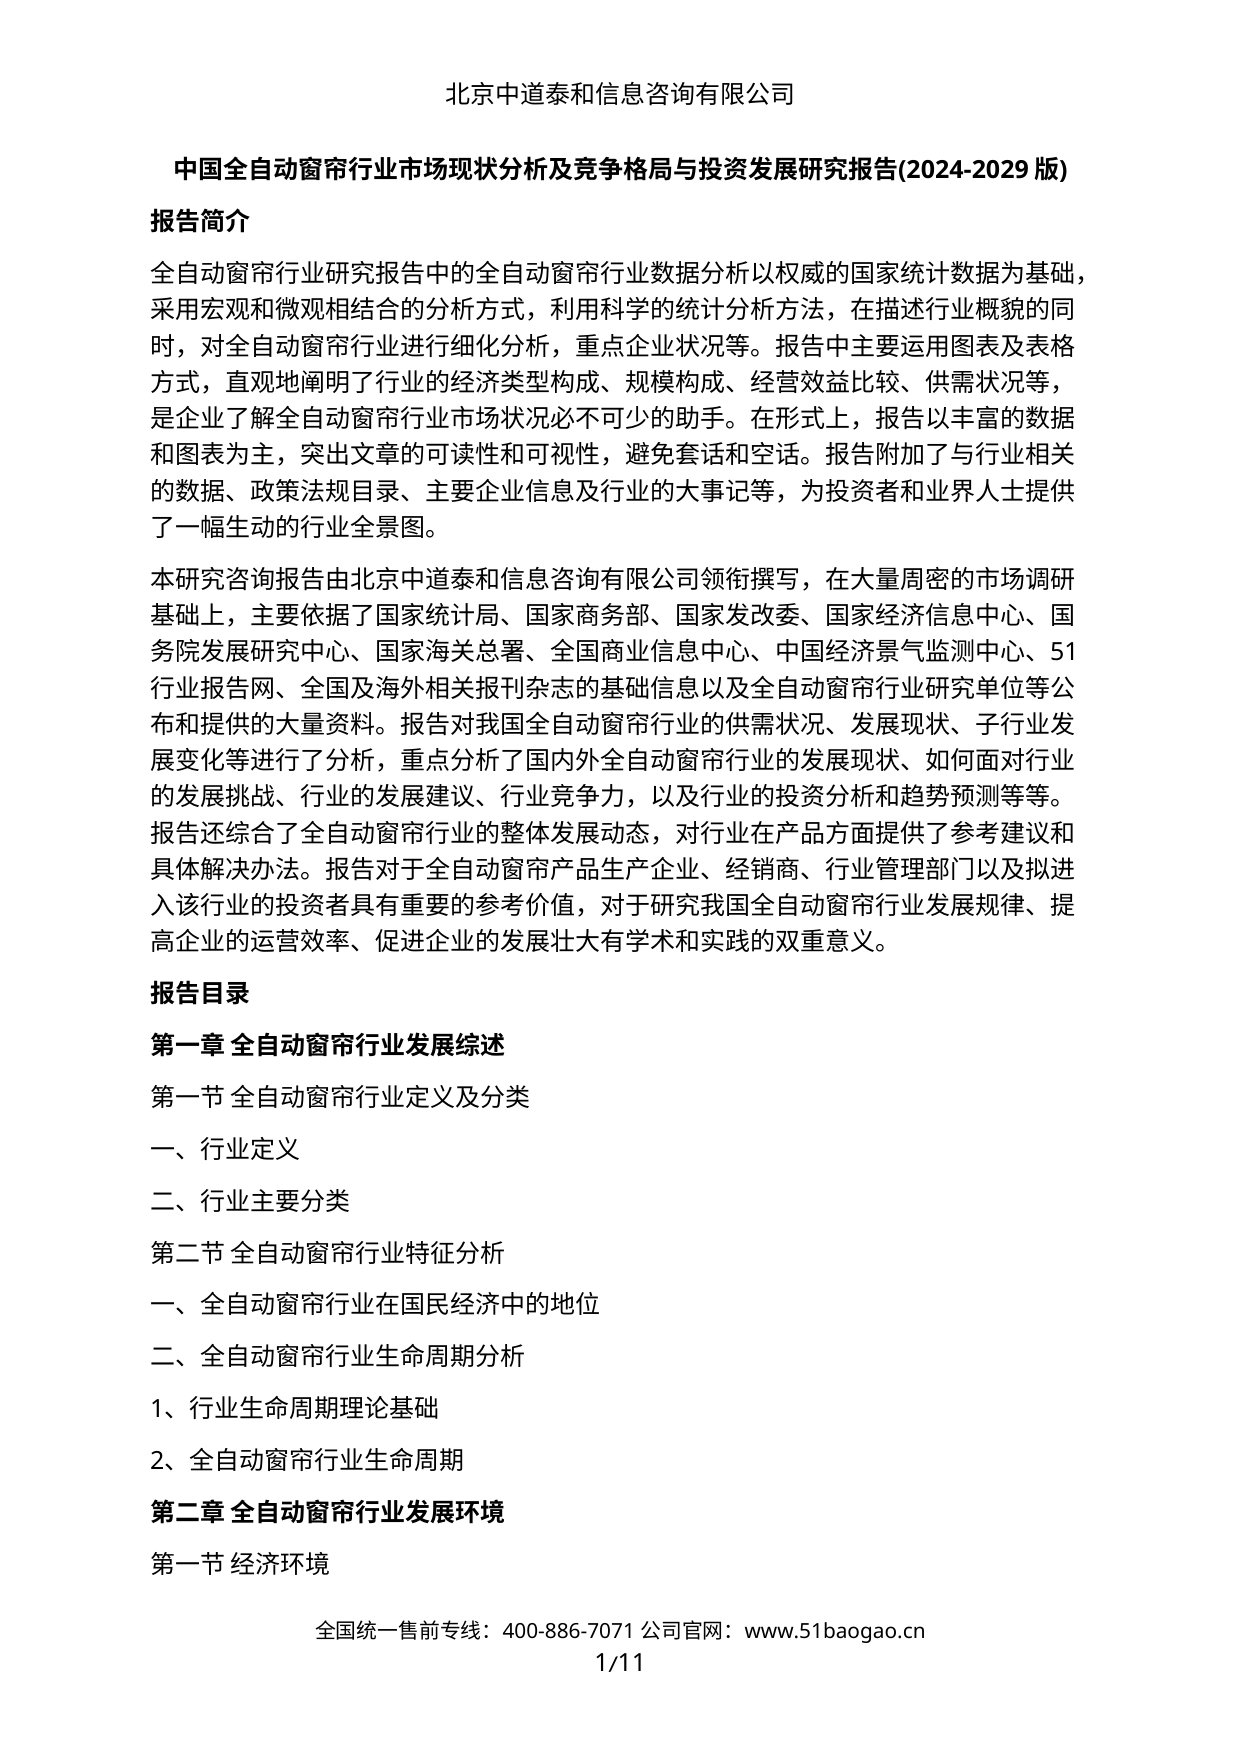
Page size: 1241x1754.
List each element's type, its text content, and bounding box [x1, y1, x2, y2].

text 第一节 经济环境 [150, 1544, 1090, 1581]
text 报告目录 [150, 974, 1090, 1010]
text 报告简介 [150, 202, 1090, 238]
text 全自动窗帘行业研究报告中的全自动窗帘行业数据分析以权威的国家统计数据为基础，采用宏观和微观相结合的分析方式，利用科学的统计分析方法，在描述行业概貌的同时，对全自动窗帘行业进行细化分析，重点企业状况等。报告中主要运用图表及表格方式，直观地阐明了行业的经济类型构成、规模构成、经营效益比较、供需状况等，是企业了解全自动窗帘行业市场状况必不可少的助手。在形式上，报告以丰富的数据和图表为主，突出文章的可读性和可视性，避免套话和空话。报告附加了与行业相关的数据、政策法规目录、主要企业信息及行业的大事记等，为投资者和业界人士提供了一幅生动的行业全景图。 [150, 254, 1090, 544]
text 2、全自动窗帘行业生命周期 [150, 1441, 1090, 1477]
text 第二章 全自动窗帘行业发展环境 [150, 1492, 1090, 1529]
text 二、行业主要分类 [150, 1181, 1090, 1217]
text 一、全自动窗帘行业在国民经济中的地位 [150, 1285, 1090, 1321]
text 二、全自动窗帘行业生命周期分析 [150, 1337, 1090, 1373]
text 第二节 全自动窗帘行业特征分析 [150, 1233, 1090, 1269]
text 第一章 全自动窗帘行业发展综述 [150, 1026, 1090, 1062]
text 中国全自动窗帘行业市场现状分析及竞争格局与投资发展研究报告(2024-2029版) [150, 150, 1090, 186]
text 本研究咨询报告由北京中道泰和信息咨询有限公司领衔撰写，在大量周密的市场调研基础上，主要依据了国家统计局、国家商务部、国家发改委、国家经济信息中心、国务院发展研究中心、国家海关总署、全国商业信息中心、中国经济景气监测中心、51行业报告网、全国及海外相关报刊杂志的基础信息以及全自动窗帘行业研究单位等公布和提供的大量资料。报告对我国全自动窗帘行业的供需状况、发展现状、子行业发展变化等进行了分析，重点分析了国内外全自动窗帘行业的发展现状、如何面对行业的发展挑战、行业的发展建议、行业竞争力，以及行业的投资分析和趋势预测等等。报告还综合了全自动窗帘行业的整体发展动态，对行业在产品方面提供了参考建议和具体解决办法。报告对于全自动窗帘产品生产企业、经销商、行业管理部门以及拟进入该行业的投资者具有重要的参考价值，对于研究我国全自动窗帘行业发展规律、提高企业的运营效率、促进企业的发展壮大有学术和实践的双重意义。 [150, 559, 1090, 958]
text 第一节 全自动窗帘行业定义及分类 [150, 1077, 1090, 1114]
text 一、行业定义 [150, 1129, 1090, 1166]
text 1、行业生命周期理论基础 [150, 1389, 1090, 1425]
